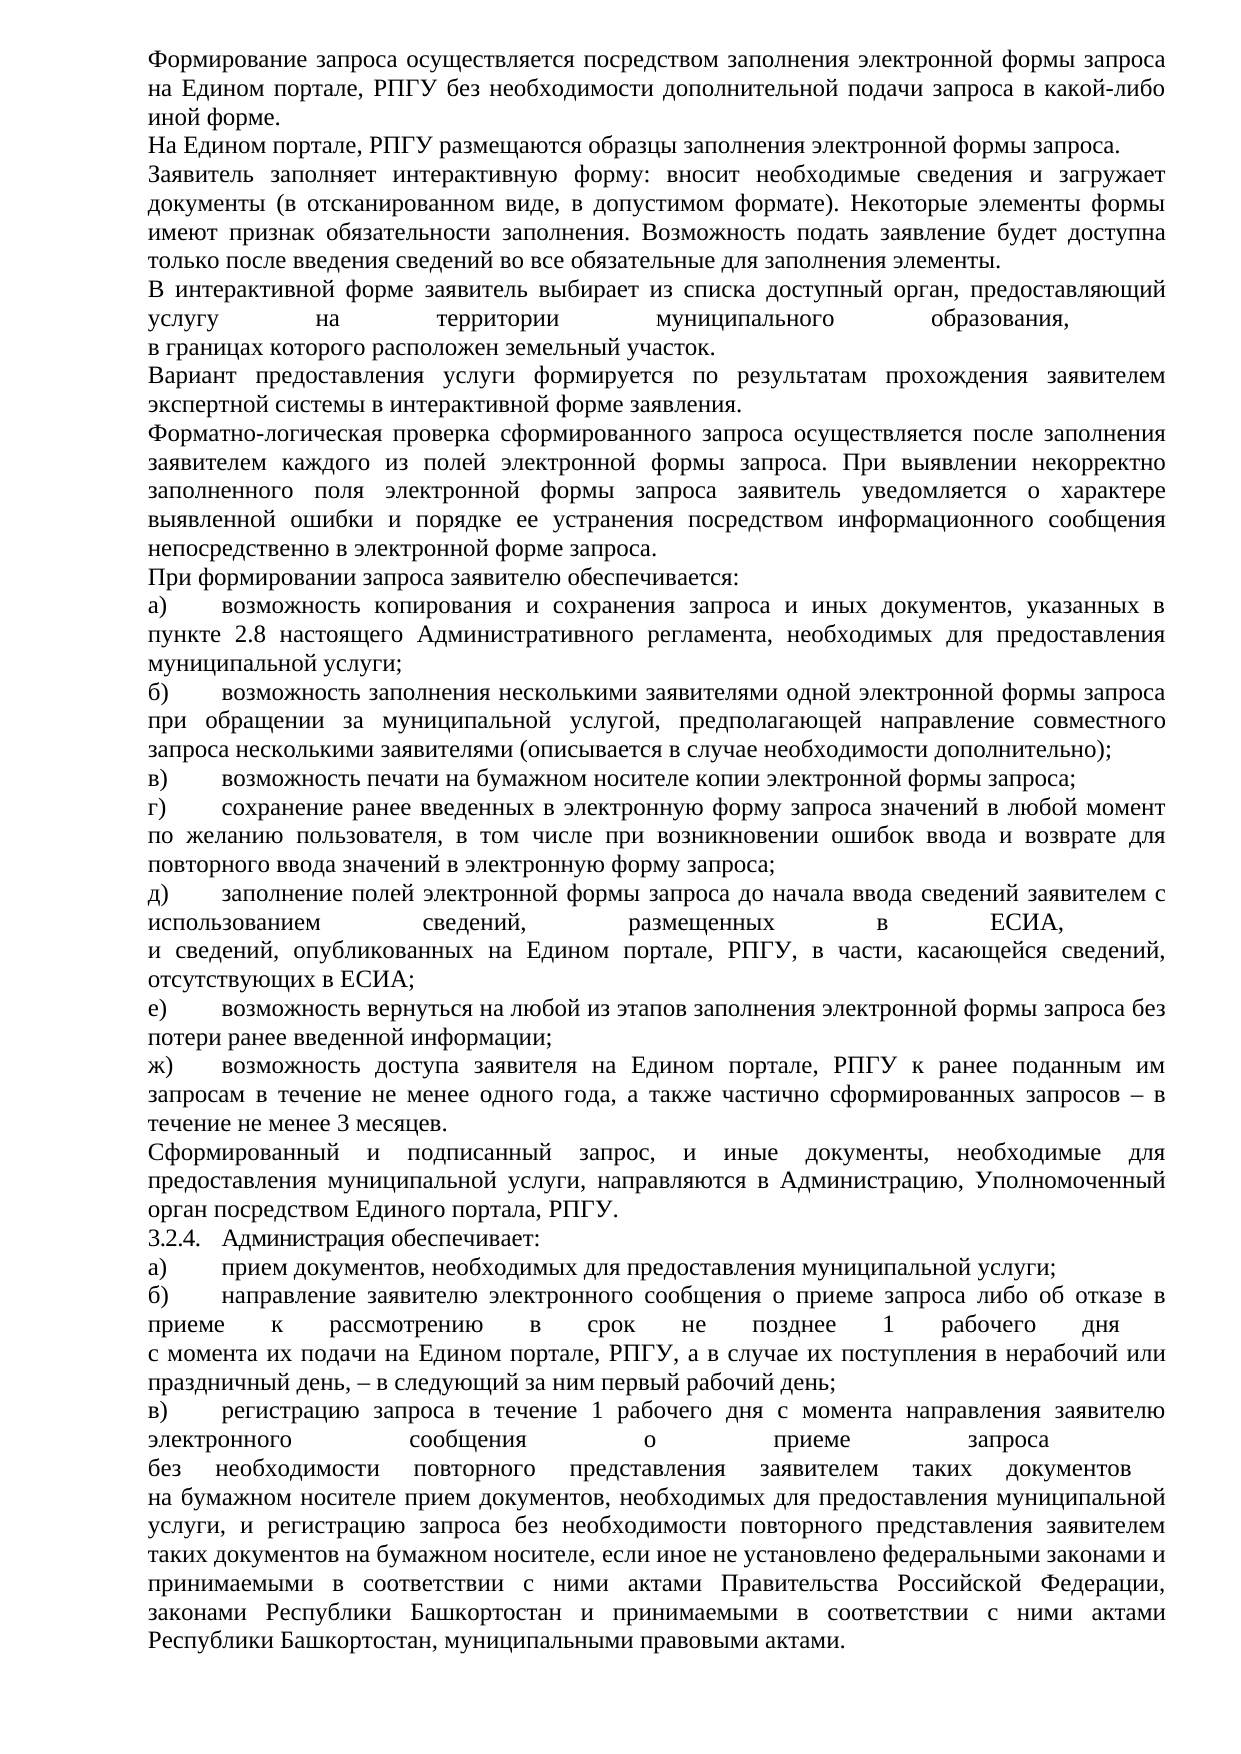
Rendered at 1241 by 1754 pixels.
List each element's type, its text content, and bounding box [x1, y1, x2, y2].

list заполнение полей электронной формы запроса до начала ввода сведений заявителем с использованием сведений, размещенных в ЕСИА, и сведений, опубликованных на Едином портале, РПГУ, в части, касающейся сведений, отсутствующих в ЕСИА; [148, 878, 1167, 993]
text Формирование запроса осуществляется посредством заполнения электронной формы запроса на Едином портале, РПГУ без необходимости дополнительной подачи запроса в какой-либо иной форме. [148, 44, 1167, 131]
text Сформированный и подписанный запрос, и иные документы, необходимые для предоставления муниципальной услуги, направляются в Администрацию, Уполномоченный орган посредством Единого портала, РПГУ. [148, 1137, 1167, 1223]
text На Едином портале, РПГУ размещаются образцы заполнения электронной формы запроса. [148, 131, 1167, 159]
text В интерактивной форме заявитель выбирает из списка доступный орган, предоставляющий услугу на территории муниципального образования, в границах которого расположен земельный участок. [148, 274, 1167, 361]
list возможность заполнения несколькими заявителями одной электронной формы запроса при обращении за муниципальной услугой, предполагающей направление совместного запроса несколькими заявителями (описывается в случае необходимости дополнительно); [148, 677, 1167, 763]
text Вариант предоставления услуги формируется по результатам прохождения заявителем экспертной системы в интерактивной форме заявления. [148, 361, 1167, 418]
list возможность доступа заявителя на Едином портале, РПГУ к ранее поданным им запросам в течение не менее одного года, а также частично сформированных запросов – в течение не менее 3 месяцев. [148, 1051, 1167, 1137]
list Администрация обеспечивает: [148, 1223, 1167, 1252]
text Заявитель заполняет интерактивную форму: вносит необходимые сведения и загружает документы (в отсканированном виде, в допустимом формате). Некоторые элементы формы имеют признак обязательности заполнения. Возможность подать заявление будет доступна только после введения сведений во все обязательные для заполнения элементы. [148, 159, 1167, 274]
list прием документов, необходимых для предоставления муниципальной услуги; [148, 1252, 1167, 1281]
list возможность печати на бумажном носителе копии электронной формы запроса; [148, 763, 1167, 792]
list возможность копирования и сохранения запроса и иных документов, указанных в пункте 2.8 настоящего Административного регламента, необходимых для предоставления муниципальной услуги; [148, 591, 1167, 677]
list регистрацию запроса в течение 1 рабочего дня с момента направления заявителю электронного сообщения о приеме запроса без необходимости повторного представления заявителем таких документов на бумажном носителе прием документов, необходимых для предоставления муниципальной услуги, и регистрацию запроса без необходимости повторного представления заявителем таких документов на бумажном носителе, если иное не установлено федеральными законами и принимаемыми в соответствии с ними актами Правительства Российской Федерации, законами Республики Башкортостан и принимаемыми в соответствии с ними актами Республики Башкортостан, муниципальными правовыми актами. [148, 1396, 1167, 1654]
text Форматно-логическая проверка сформированного запроса осуществляется после заполнения заявителем каждого из полей электронной формы запроса. При выявлении некорректно заполненного поля электронной формы запроса заявитель уведомляется о характере выявленной ошибки и порядке ее устранения посредством информационного сообщения непосредственно в электронной форме запроса. [148, 418, 1167, 562]
text При формировании запроса заявителю обеспечивается: [148, 562, 1167, 591]
list возможность вернуться на любой из этапов заполнения электронной формы запроса без потери ранее введенной информации; [148, 993, 1167, 1051]
list направление заявителю электронного сообщения о приеме запроса либо об отказе в приеме к рассмотрению в срок не позднее 1 рабочего дня с момента их подачи на Едином портале, РПГУ, а в случае их поступления в нерабочий или праздничный день, – в следующий за ним первый рабочий день; [148, 1281, 1167, 1396]
list сохранение ранее введенных в электронную форму запроса значений в любой момент по желанию пользователя, в том числе при возникновении ошибок ввода и возврате для повторного ввода значений в электронную форму запроса; [148, 792, 1167, 878]
